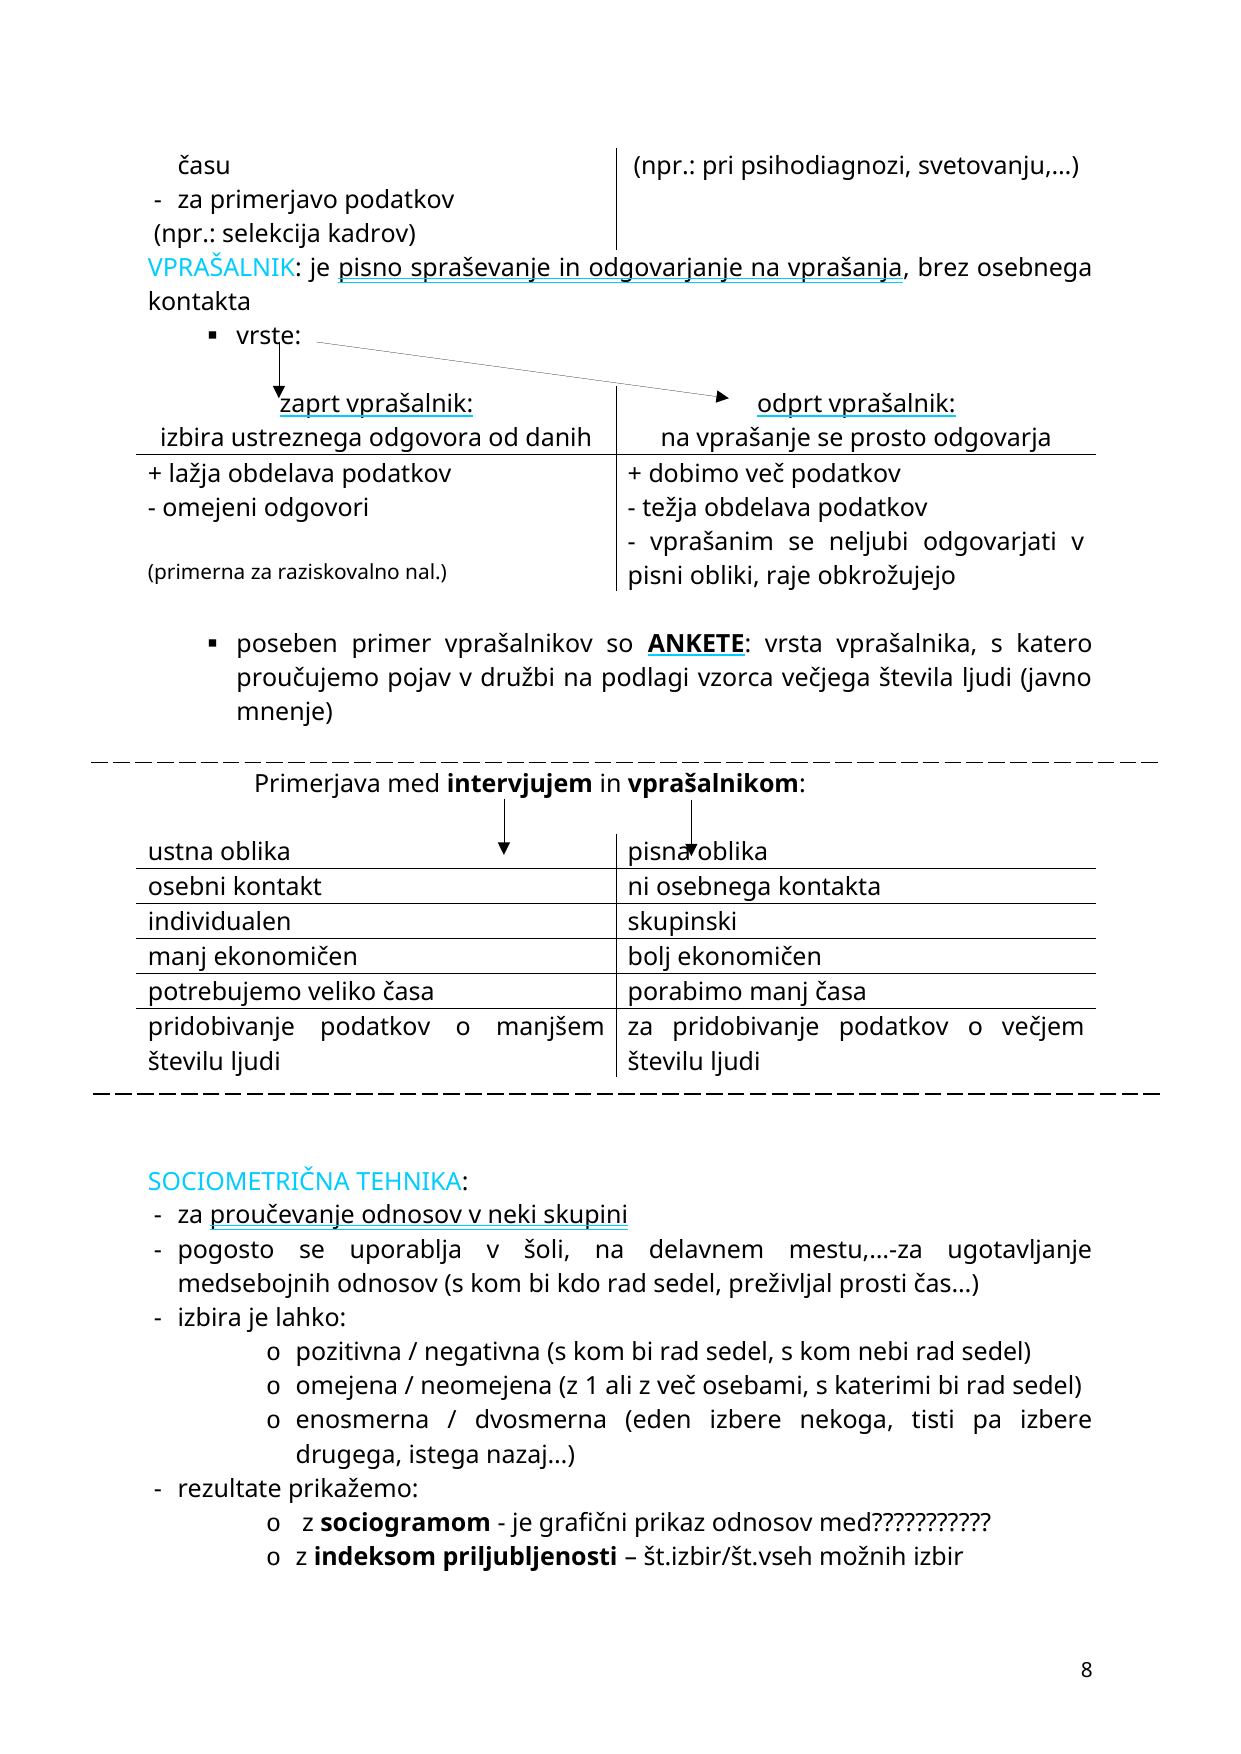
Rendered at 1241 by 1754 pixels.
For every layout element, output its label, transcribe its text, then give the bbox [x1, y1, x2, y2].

table_cell + dobimo več podatkov - težja obdelava podatkov - vprašanim se neljubi odgovarjati v pisni obliki, raje obkrožujejo [617, 455, 1096, 591]
list poseben primer vprašalnikov so ANKETE: vrsta vprašalnika, s katero proučujemo pojav v družbi na podlagi vzorca večjega števila ljudi (javno mnenje) [207, 626, 1093, 728]
list omejena / neomejena (z 1 ali z več osebami, s katerimi bi rad sedel) [266, 1368, 1093, 1402]
list za proučevanje odnosov v neki skupini [153, 1197, 1093, 1231]
table_header pisna oblika [617, 834, 1096, 868]
list pogosto se uporablja v šoli, na delavnem mestu,…-za ugotavljanje medsebojnih odnosov (s kom bi kdo rad sedel, preživljal prosti čas…) [153, 1231, 1093, 1299]
table_header zaprt vprašalnik: izbira ustreznega odgovora od danih [136, 386, 616, 454]
table_cell individualen [136, 904, 616, 938]
text Primerjava med intervjujem in vprašalnikom: [91, 762, 1160, 799]
table_header ustna oblika [136, 834, 616, 868]
list izbira je lahko: [153, 1299, 1093, 1333]
table_cell osebni kontakt [136, 869, 616, 903]
table_cell za pridobivanje podatkov o večjem številu ljudi [617, 1009, 1096, 1077]
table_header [617, 148, 1096, 250]
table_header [136, 148, 616, 250]
text SOCIOMETRIČNA TEHNIKA: [148, 1163, 1093, 1197]
table_cell pridobivanje podatkov o manjšem številu ljudi [136, 1009, 616, 1077]
text VPRAŠALNIK: je pisno spraševanje in odgovarjanje na vprašanja, brez osebnega kontakta [148, 250, 1093, 318]
list rezultate prikažemo: [153, 1470, 1093, 1504]
table_cell + lažja obdelava podatkov - omejeni odgovori (primerna za raziskovalno nal.) [136, 455, 616, 591]
list pozitivna / negativna (s kom bi rad sedel, s kom nebi rad sedel) [266, 1333, 1093, 1368]
table_cell manj ekonomičen [136, 939, 616, 973]
table_header odprt vprašalnik: na vprašanje se prosto odgovarja [617, 386, 1096, 454]
list enosmerna / dvosmerna (eden izbere nekoga, tisti pa izbere drugega, istega nazaj…) [266, 1402, 1093, 1470]
list vrste: [207, 318, 1093, 352]
list z sociogramom - je grafični prikaz odnosov med??????????? [266, 1504, 1093, 1539]
table_cell porabimo manj časa [617, 974, 1096, 1008]
table_cell bolj ekonomičen [617, 939, 1096, 973]
table_cell potrebujemo veliko časa [136, 974, 616, 1008]
table_cell skupinski [617, 904, 1096, 938]
table_cell ni osebnega kontakta [617, 869, 1096, 903]
list z indeksom priljubljenosti – št.izbir/št.vseh možnih izbir [266, 1539, 1093, 1573]
